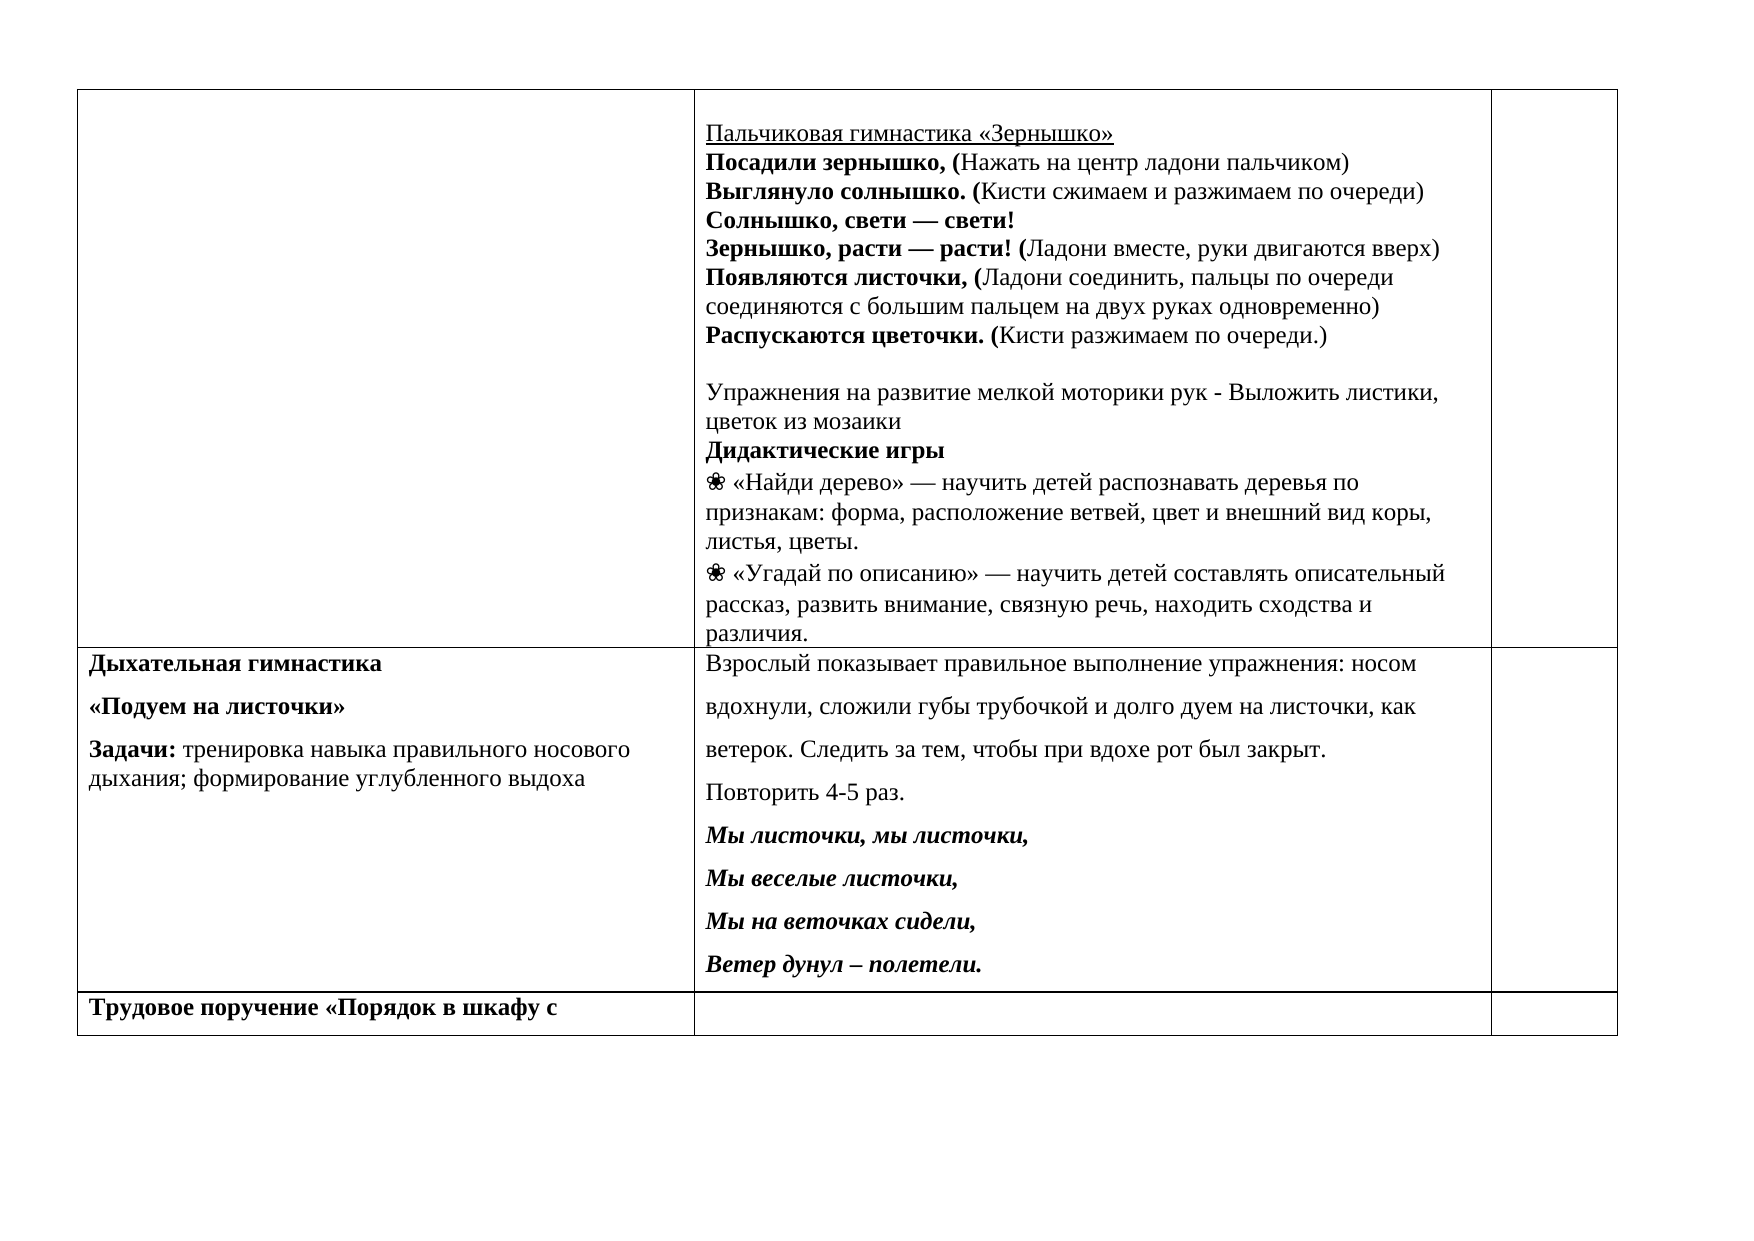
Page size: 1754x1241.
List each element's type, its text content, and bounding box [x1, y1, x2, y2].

table_cell Взрослый показывает правильное выполнение упражнения: носом вдохнули, сложили губы трубочкой и долго дуем на листочки, как ветерок. Следить за тем, чтобы при вдохе рот был закрыт. Повторить 4-5 раз. Мы листочки, мы листочки, Мы веселые листочки, Мы на веточках сидели, Ветер дунул – полетели. [695, 648, 1491, 991]
table_cell Дыхательная гимнастика «Подуем на листочки» Задачи: тренировка навыка правильного носового дыхания; формирование углубленного выдоха [78, 648, 694, 991]
table_cell [1492, 90, 1617, 647]
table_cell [78, 993, 694, 1035]
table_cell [78, 90, 694, 647]
table_cell [695, 993, 1491, 1035]
table_cell [1492, 993, 1617, 1035]
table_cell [695, 90, 1491, 647]
table_cell [1492, 648, 1617, 991]
